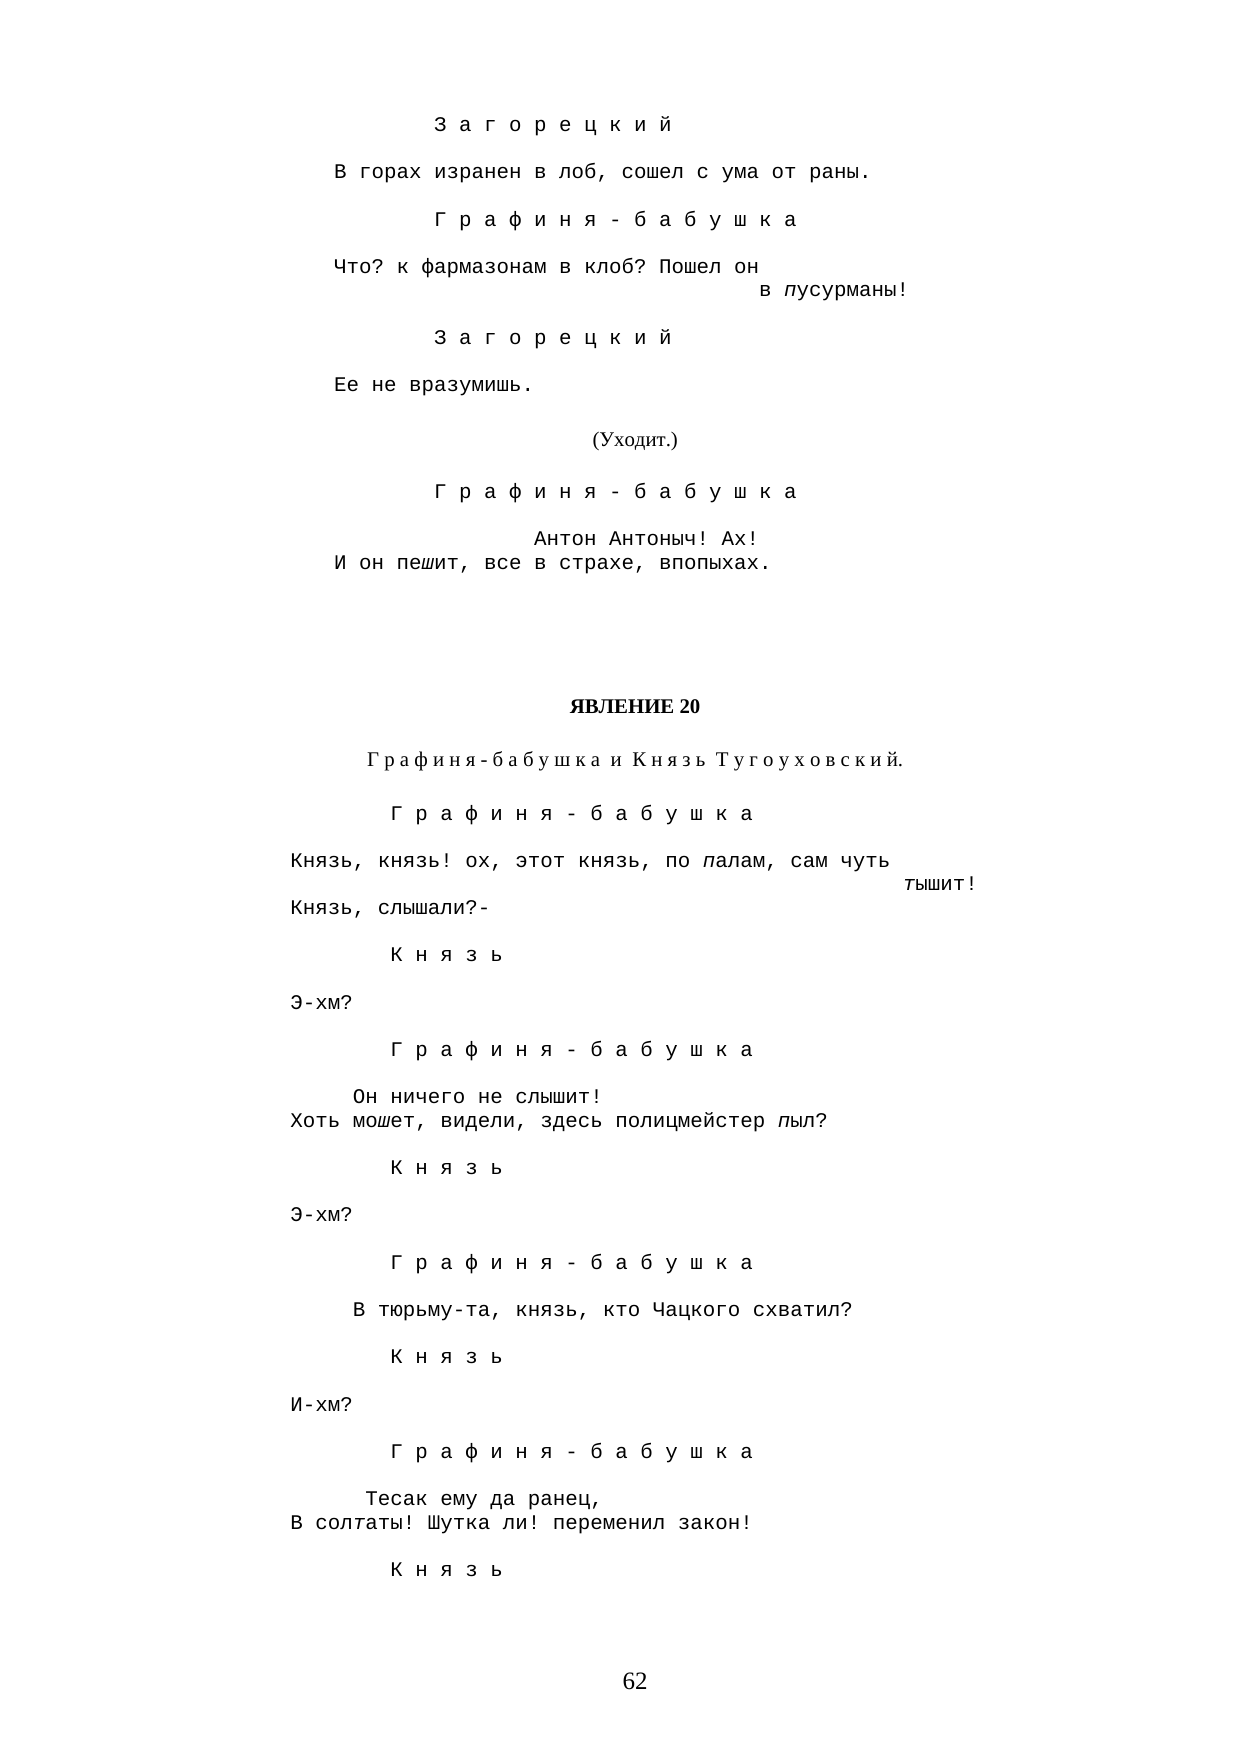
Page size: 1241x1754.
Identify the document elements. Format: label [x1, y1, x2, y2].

table_header [205, 694, 1064, 1614]
table_header [205, 59, 1064, 694]
